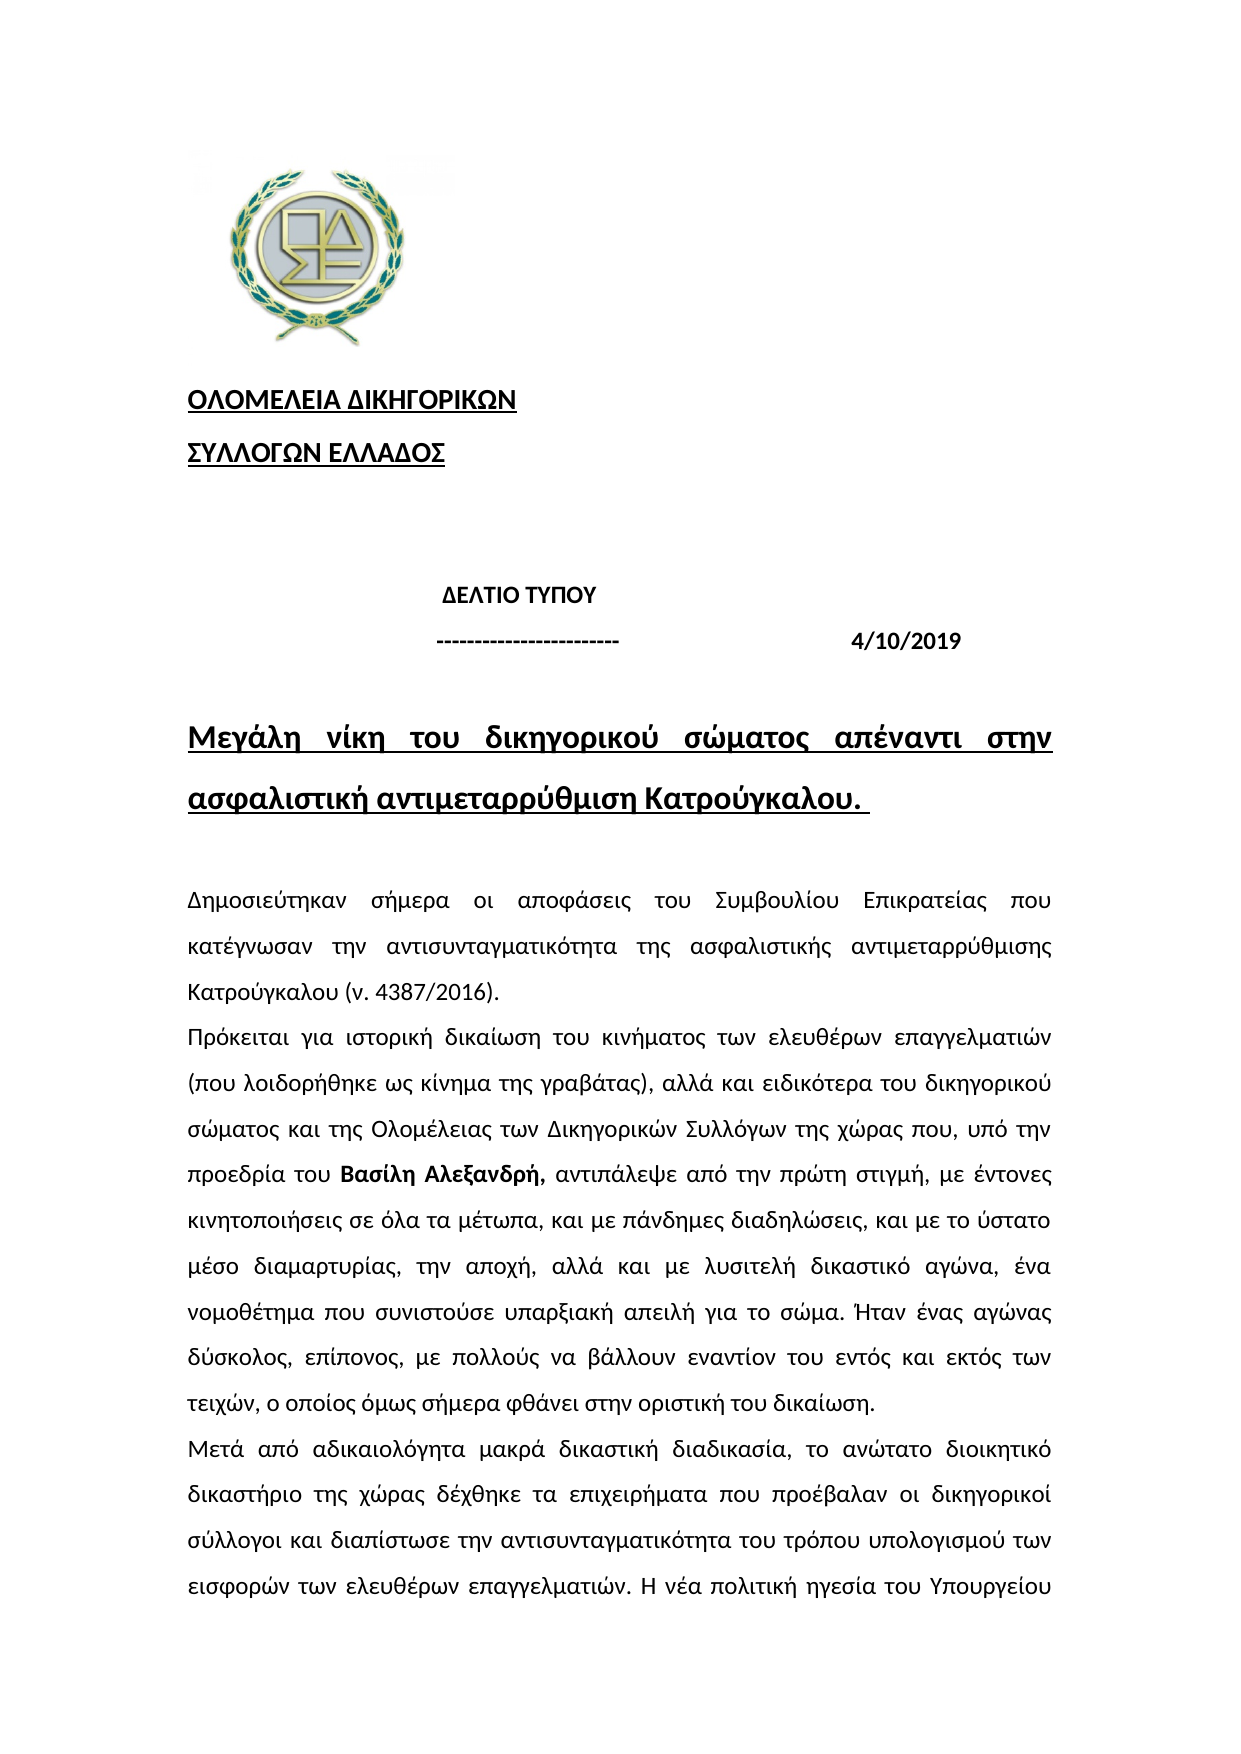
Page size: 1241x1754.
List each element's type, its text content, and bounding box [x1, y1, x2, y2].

text Μεγάλη νίκη του δικηγορικού σώματος απέναντι στην ασφαλιστική αντιμεταρρύθμιση Κατρούγκαλου. [187, 752, 1053, 818]
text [187, 1433, 1053, 1601]
text Δημοσιεύτηκαν σήμερα οι αποφάσεις του Συμβουλίου Επικρατείας που κατέγνωσαν την αντισυνταγματικότητα της ασφαλιστικής αντιμεταρρύθμισης Κατρούγκαλου (ν. 4387/2016). [187, 884, 1053, 1006]
text Μεγάλη νίκη του δικηγορικού σώματος απέναντι στην ασφαλιστική αντιμεταρρύθμιση Κατρούγκαλου. [187, 716, 1053, 751]
text ΟΛΟΜΕΛΕΙΑ ΔΙΚΗΓΟΡΙΚΩΝ [187, 381, 1053, 416]
text ΔΕΛΤΙΟ ΤΥΠΟΥ [187, 579, 1053, 610]
text Πρόκειται για ιστορική δικαίωση του κινήματος των ελευθέρων επαγγελματιών (που λοιδορήθηκε ως κίνημα της γραβάτας), αλλά και ειδικότερα του δικηγορικού σώματος και της Ολομέλειας των Δικηγορικών Συλλόγων της χώρας που, υπό την προεδρία του Βασίλη Αλεξανδρή, αντιπάλεψε από την πρώτη στιγμή, με έντονες κινητοποιήσεις σε όλα τα μέτωπα, και με πάνδημες διαδηλώσεις, και με το ύστατο μέσο διαμαρτυρίας, την αποχή, αλλά και με λυσιτελή δικαστικό αγώνα, ένα νομοθέτημα που συνιστούσε υπαρξιακή απειλή για το σώμα. Ήταν ένας αγώνας δύσκολος, επίπονος, με πολλούς να βάλλουν εναντίον του εντός και εκτός των τειχών, ο οποίος όμως σήμερα φθάνει στην οριστική του δικαίωση. [187, 1021, 1053, 1418]
text ------------------------ 4/10/2019 [187, 625, 1053, 655]
picture [187, 150, 455, 366]
text ΣΥΛΛΟΓΩΝ ΕΛΛΑΔΟΣ [187, 434, 1053, 470]
